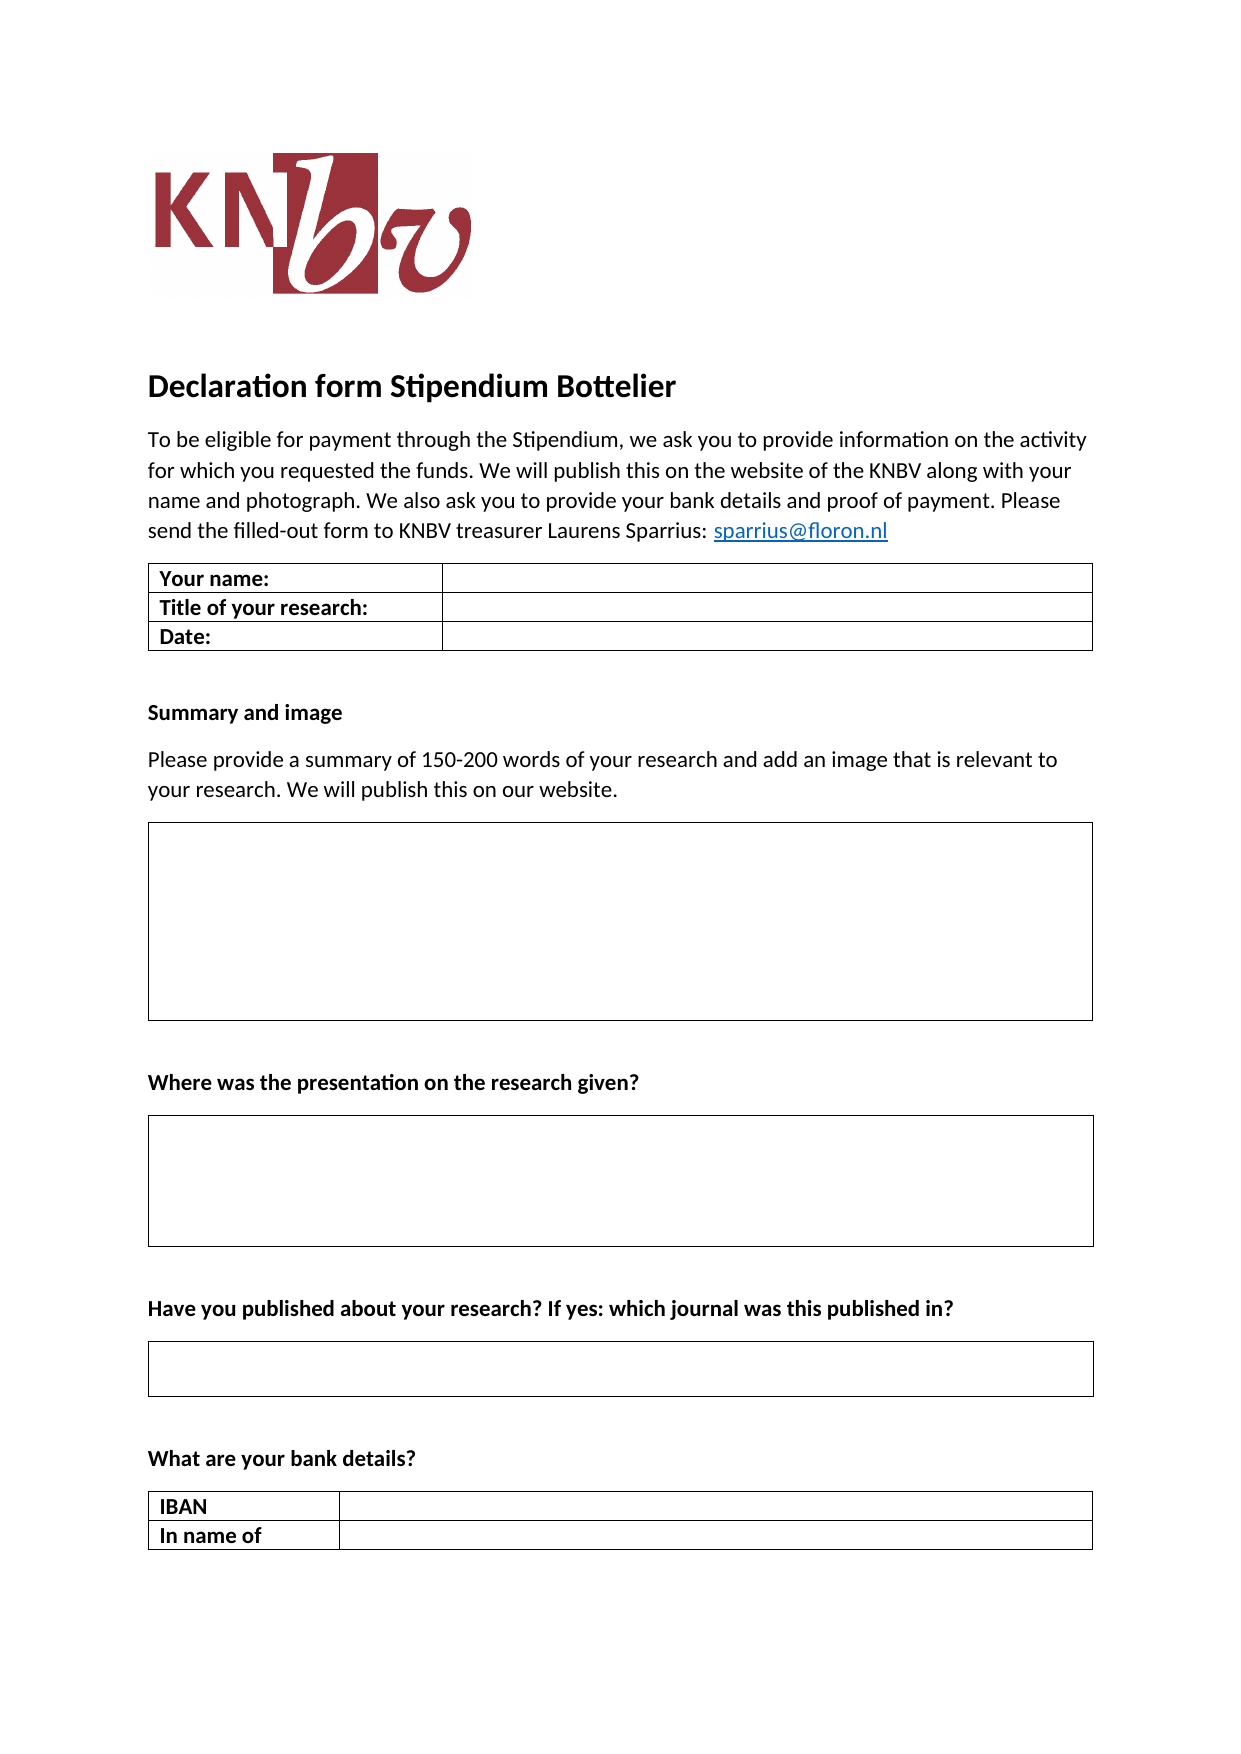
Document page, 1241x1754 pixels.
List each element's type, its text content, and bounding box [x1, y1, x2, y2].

text Have you published about your research? If yes: which journal was this published in? [148, 1294, 1093, 1322]
table_header [149, 1342, 1093, 1396]
table_cell [443, 593, 1092, 621]
table_header [149, 823, 1092, 1020]
table_cell Title of your research: [149, 593, 442, 621]
text Where was the presentation on the research given? [148, 1068, 1093, 1096]
text To be eligible for payment through the Stipendium, we ask you to provide information on the activity for which you requested the funds. We will publish this on the website of the KNBV along with your name and photograph. We also ask you to provide your bank details and proof of payment. Please send the filled-out form to KNBV treasurer Laurens Sparrius: sparrius@floron.nl [148, 426, 1093, 544]
table_cell In name of [149, 1521, 339, 1549]
table_header IBAN [149, 1492, 339, 1520]
text What are your bank details? [148, 1444, 1093, 1472]
table_header [149, 1116, 1093, 1246]
table_header Your name: [149, 564, 442, 592]
table_header [443, 564, 1092, 592]
text Please provide a summary of 150-200 words of your research and add an image that is relevant to your research. We will publish this on our website. [148, 745, 1093, 803]
table_cell [443, 622, 1092, 650]
picture [147, 147, 476, 300]
table_cell Date: [149, 622, 442, 650]
table_cell [340, 1521, 1092, 1549]
text Summary and image [148, 698, 1093, 726]
text Declaration form Stipendium Bottelier [148, 365, 1093, 406]
table_header [340, 1492, 1092, 1520]
